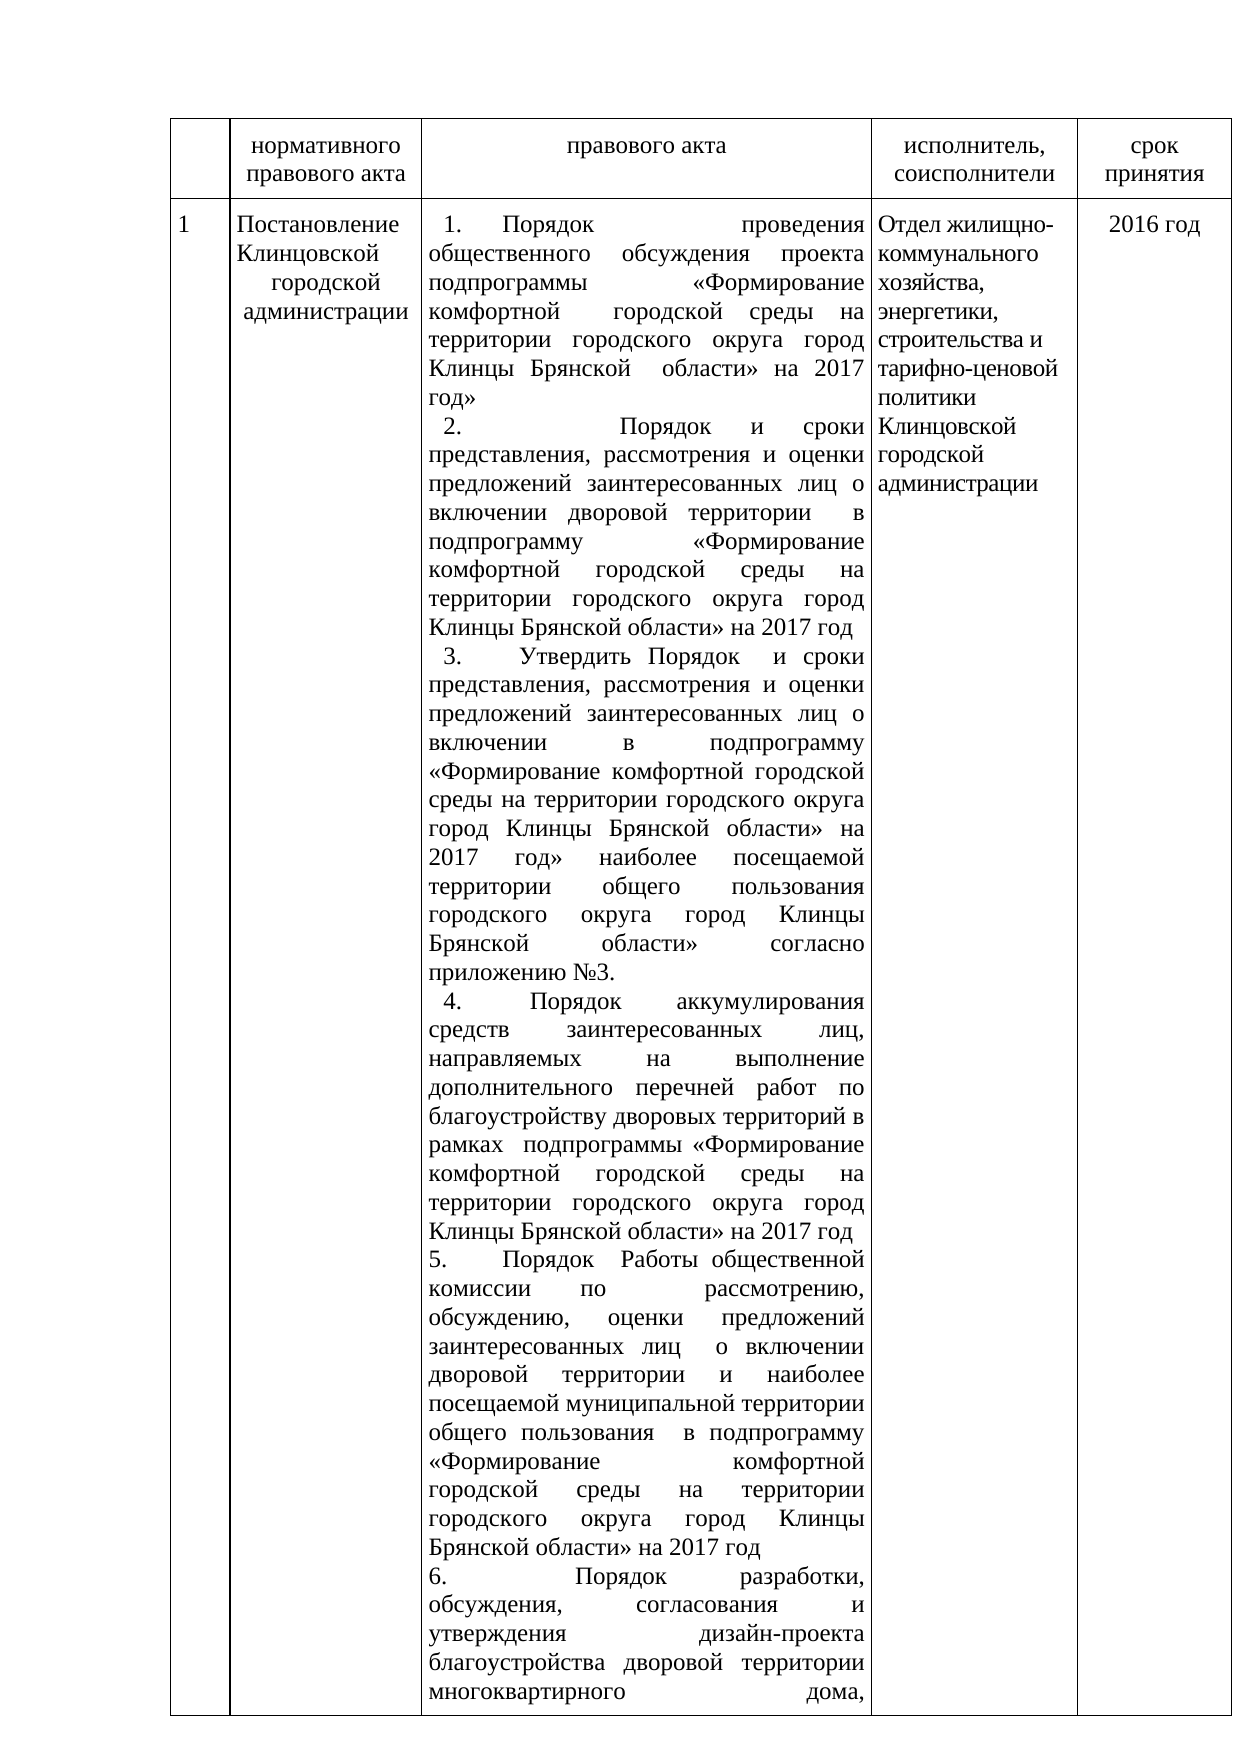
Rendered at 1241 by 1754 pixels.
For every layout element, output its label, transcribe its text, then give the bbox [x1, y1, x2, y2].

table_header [1078, 119, 1231, 198]
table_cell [231, 199, 421, 1715]
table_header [422, 119, 871, 198]
table_cell 2016 год [1078, 199, 1231, 1715]
table_header N [171, 119, 229, 198]
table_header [231, 119, 421, 198]
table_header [872, 119, 1077, 198]
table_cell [872, 199, 1077, 1715]
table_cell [422, 199, 871, 1715]
table_cell 1 [171, 199, 229, 1715]
